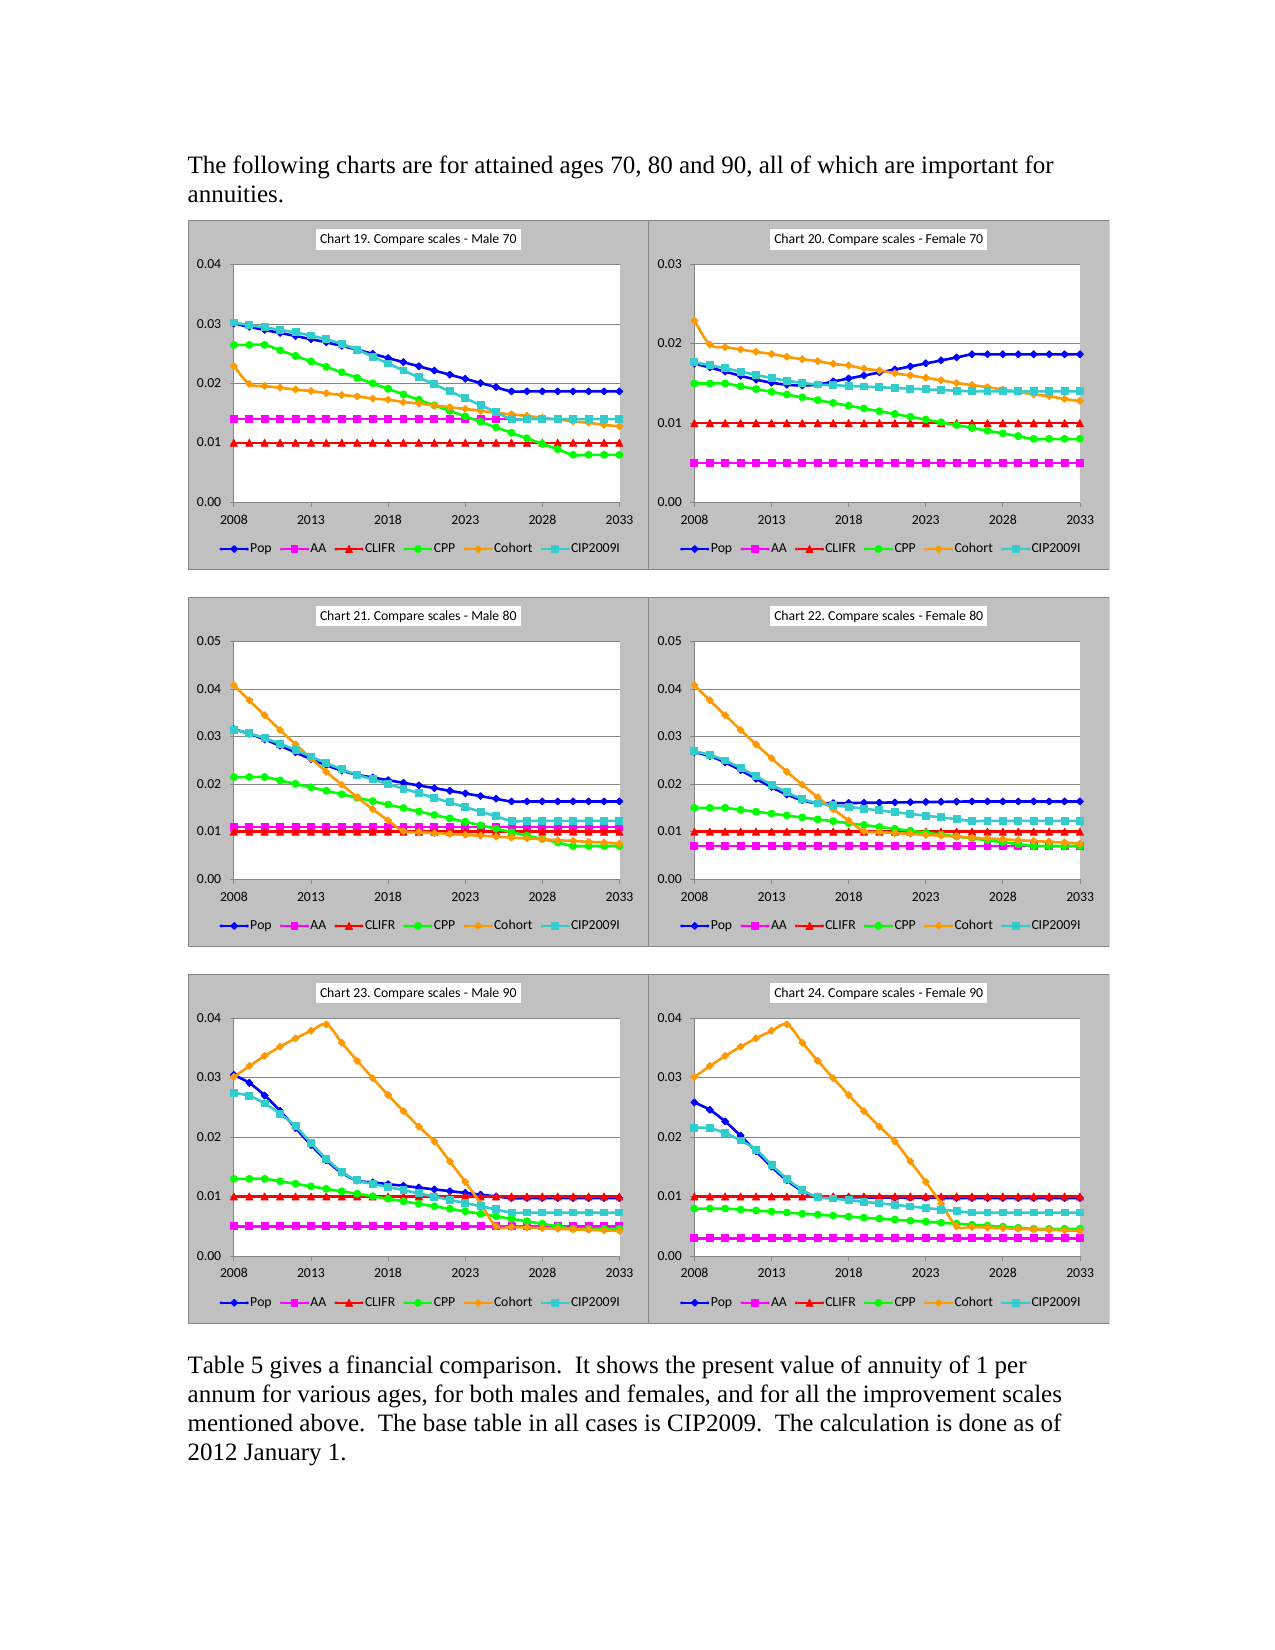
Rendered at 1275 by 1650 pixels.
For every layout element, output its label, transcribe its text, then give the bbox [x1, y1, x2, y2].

text Table 5 gives a financial comparison. It shows the present value of annuity of 1 per annum for various ages, for both males and females, and for all the improvement scales mentioned above. The base table in all cases is CIP2009. The calculation is done as of 2012 January 1. [187, 1351, 1087, 1466]
text The following charts are for attained ages 70, 80 and 90, all of which are important for annuities. [187, 150, 1087, 207]
